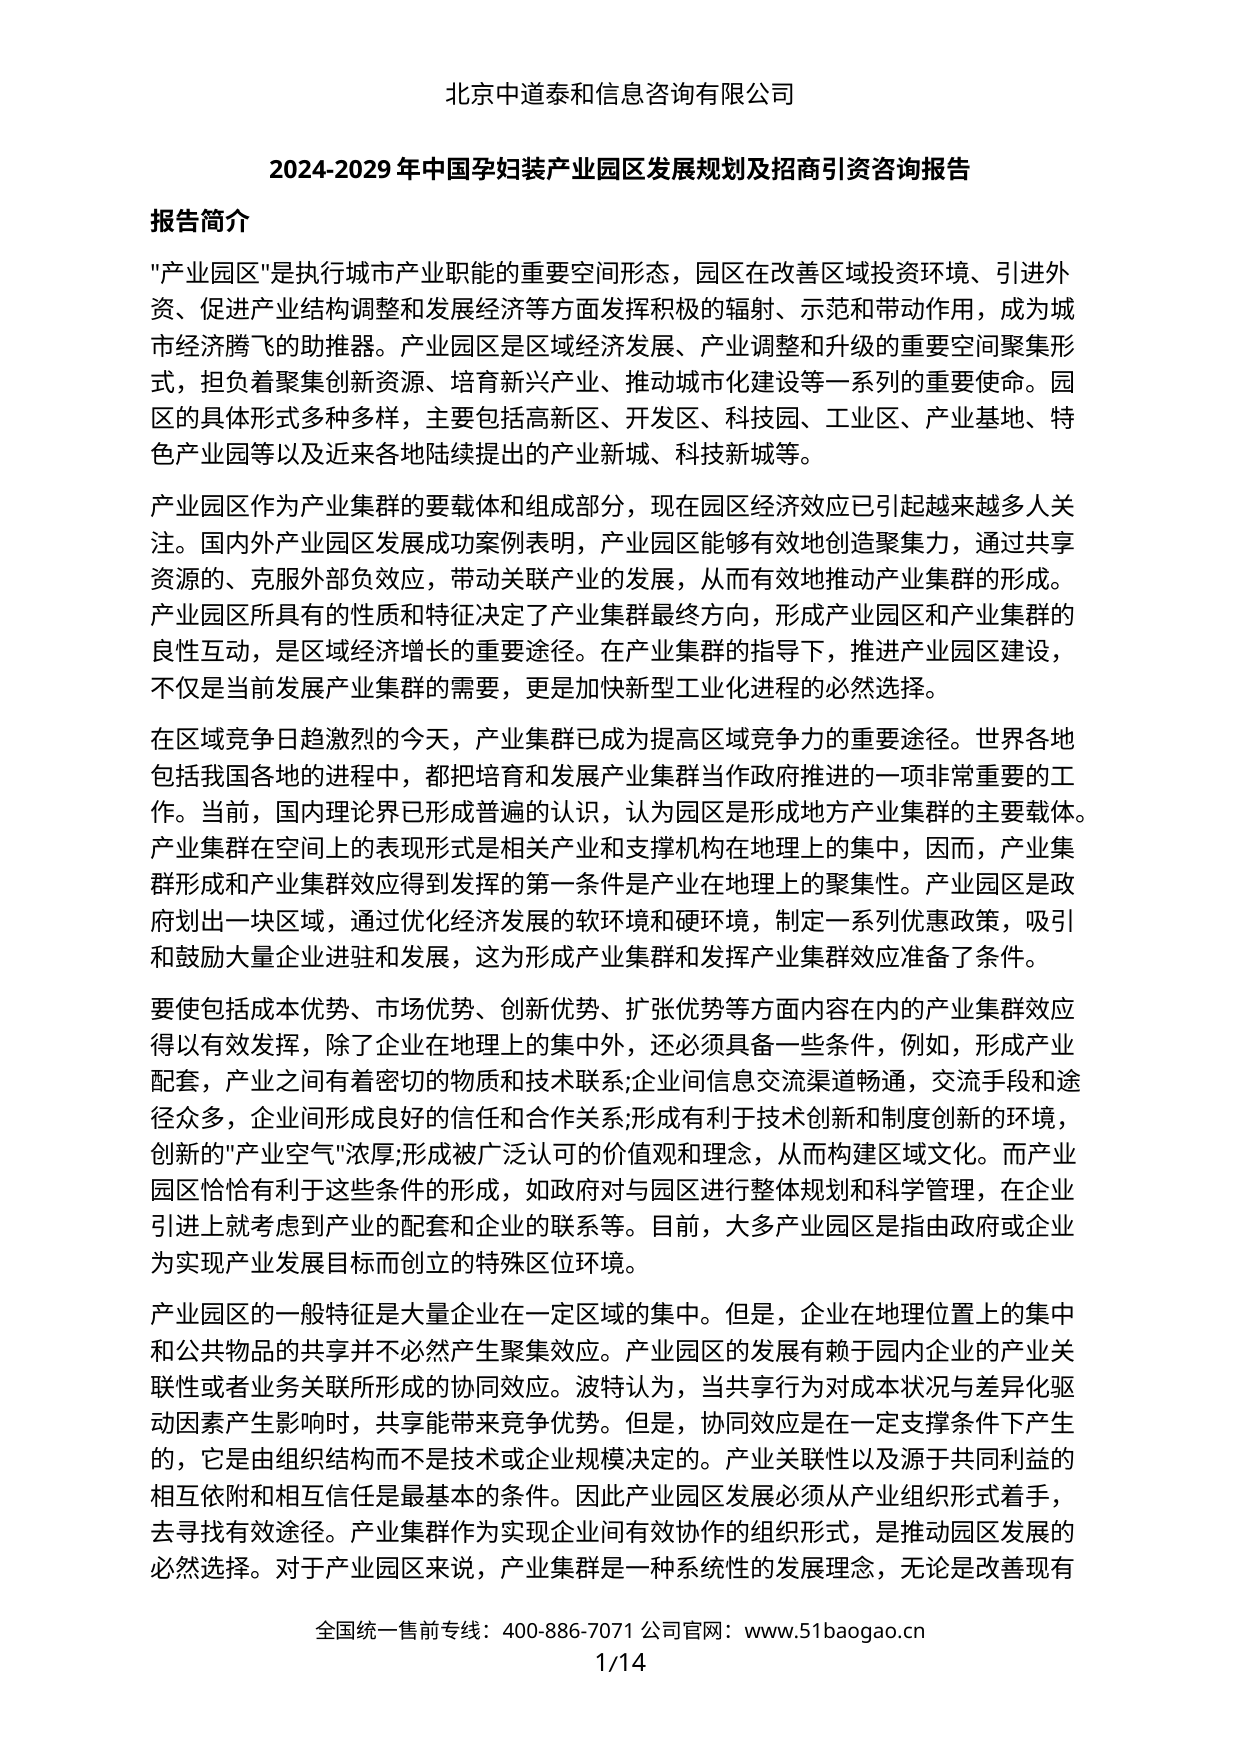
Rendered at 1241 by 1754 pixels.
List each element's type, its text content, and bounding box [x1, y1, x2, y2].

text 在区域竞争日趋激烈的今天，产业集群已成为提高区域竞争力的重要途径。世界各地包括我国各地的进程中，都把培育和发展产业集群当作政府推进的一项非常重要的工作。当前，国内理论界已形成普遍的认识，认为园区是形成地方产业集群的主要载体。产业集群在空间上的表现形式是相关产业和支撑机构在地理上的集中，因而，产业集群形成和产业集群效应得到发挥的第一条件是产业在地理上的聚集性。产业园区是政府划出一块区域，通过优化经济发展的软环境和硬环境，制定一系列优惠政策，吸引和鼓励大量企业进驻和发展，这为形成产业集群和发挥产业集群效应准备了条件。 [150, 720, 1090, 974]
text 要使包括成本优势、市场优势、创新优势、扩张优势等方面内容在内的产业集群效应得以有效发挥，除了企业在地理上的集中外，还必须具备一些条件，例如，形成产业配套，产业之间有着密切的物质和技术联系;企业间信息交流渠道畅通，交流手段和途径众多，企业间形成良好的信任和合作关系;形成有利于技术创新和制度创新的环境，创新的"产业空气"浓厚;形成被广泛认可的价值观和理念，从而构建区域文化。而产业园区恰恰有利于这些条件的形成，如政府对与园区进行整体规划和科学管理，在企业引进上就考虑到产业的配套和企业的联系等。目前，大多产业园区是指由政府或企业为实现产业发展目标而创立的特殊区位环境。 [150, 989, 1090, 1279]
text 报告简介 [150, 202, 1090, 238]
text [150, 1295, 1090, 1585]
text 产业园区作为产业集群的要载体和组成部分，现在园区经济效应已引起越来越多人关注。国内外产业园区发展成功案例表明，产业园区能够有效地创造聚集力，通过共享资源的、克服外部负效应，带动关联产业的发展，从而有效地推动产业集群的形成。产业园区所具有的性质和特征决定了产业集群最终方向，形成产业园区和产业集群的良性互动，是区域经济增长的重要途径。在产业集群的指导下，推进产业园区建设，不仅是当前发展产业集群的需要，更是加快新型工业化进程的必然选择。 [150, 487, 1090, 704]
text 2024-2029年中国孕妇装产业园区发展规划及招商引资咨询报告 [150, 150, 1090, 186]
text "产业园区"是执行城市产业职能的重要空间形态，园区在改善区域投资环境、引进外资、促进产业结构调整和发展经济等方面发挥积极的辐射、示范和带动作用，成为城市经济腾飞的助推器。产业园区是区域经济发展、产业调整和升级的重要空间聚集形式，担负着聚集创新资源、培育新兴产业、推动城市化建设等一系列的重要使命。园区的具体形式多种多样，主要包括高新区、开发区、科技园、工业区、产业基地、特色产业园等以及近来各地陆续提出的产业新城、科技新城等。 [150, 254, 1090, 471]
